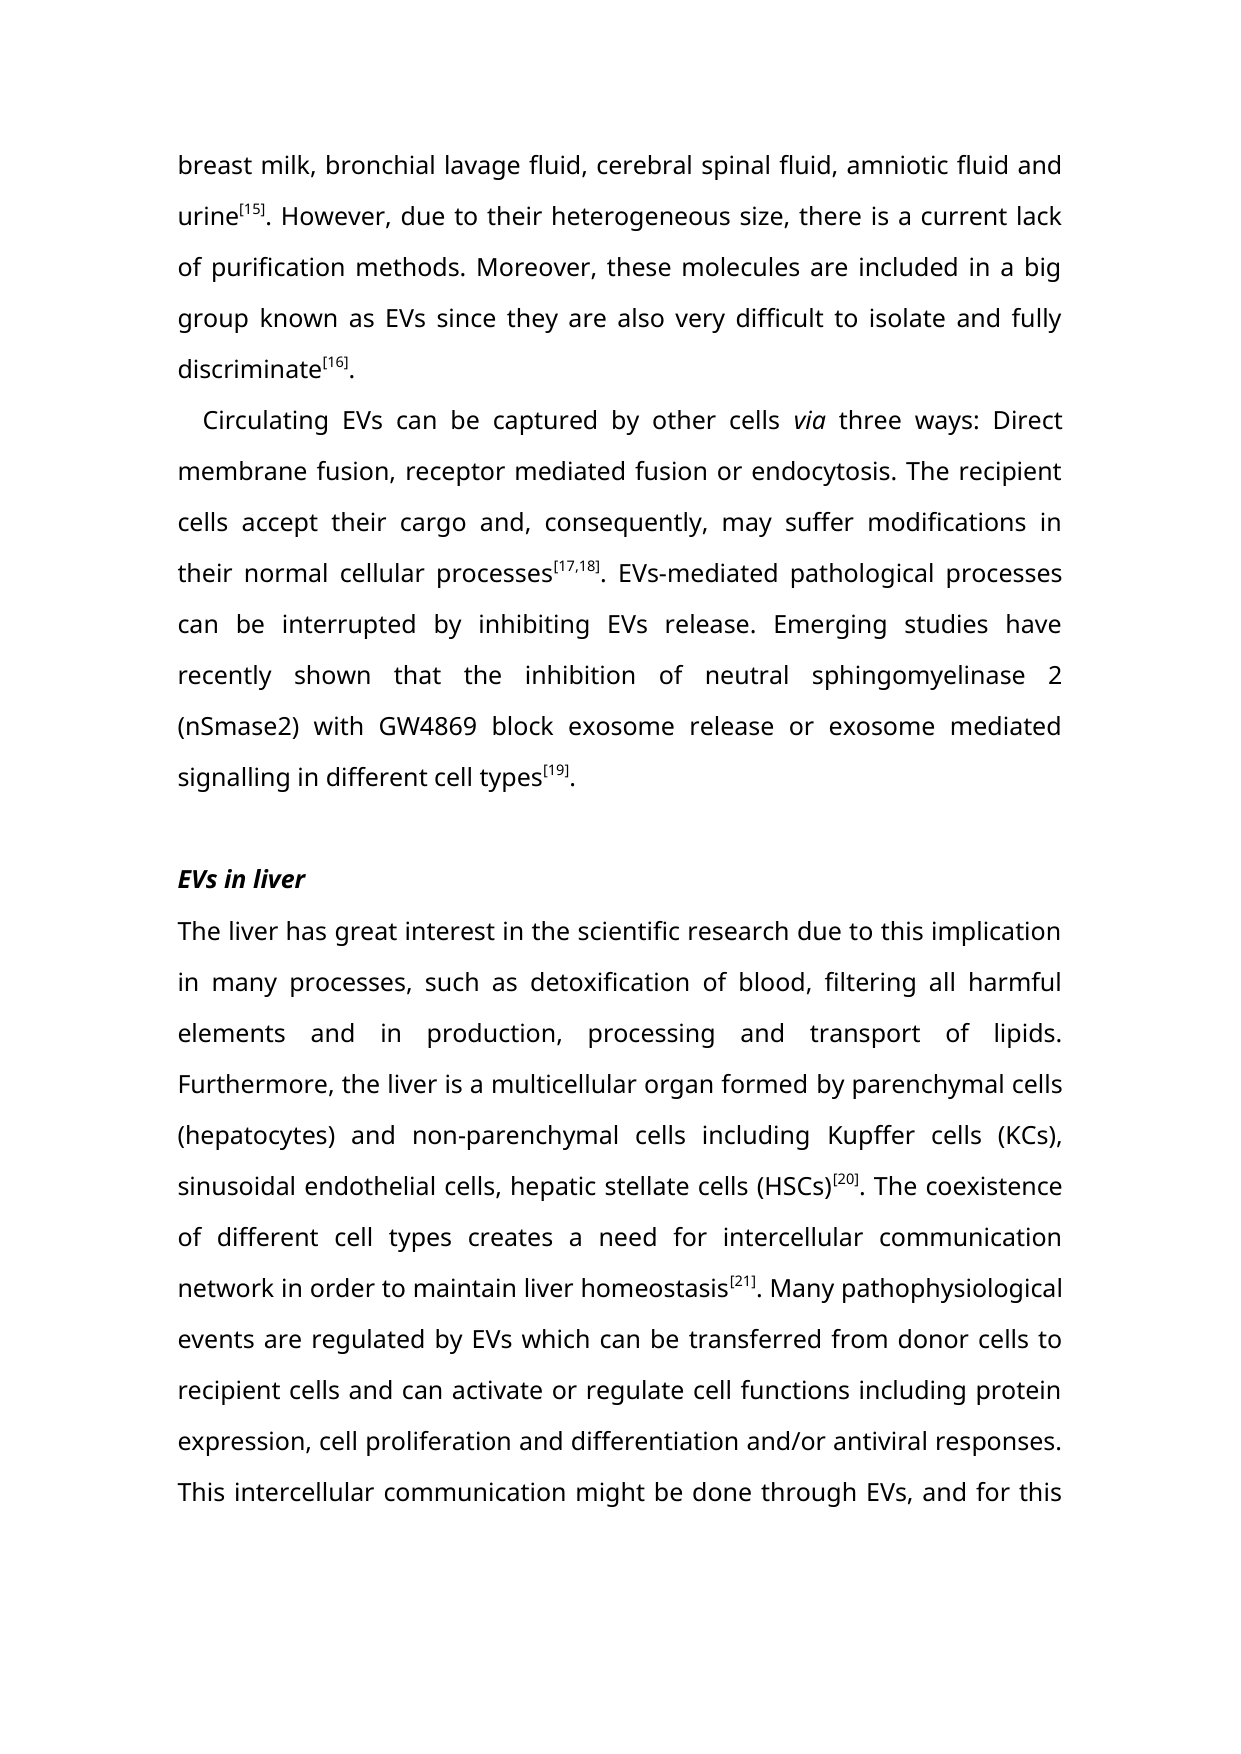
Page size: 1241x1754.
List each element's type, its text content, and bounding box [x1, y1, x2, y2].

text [177, 148, 1063, 386]
text EVs in liver [177, 862, 1063, 896]
text Circulating EVs can be captured by other cells via three ways: Direct membrane fusion, receptor mediated fusion or endocytosis. The recipient cells accept their cargo and, consequently, may suffer modifications in their normal cellular processes[17,18]. EVs-mediated pathological processes can be interrupted by inhibiting EVs release. Emerging studies have recently shown that the inhibition of neutral sphingomyelinase 2 (nSmase2) with GW4869 block exosome release or exosome mediated signalling in different cell types[19]. [177, 403, 1063, 794]
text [177, 913, 1063, 1509]
